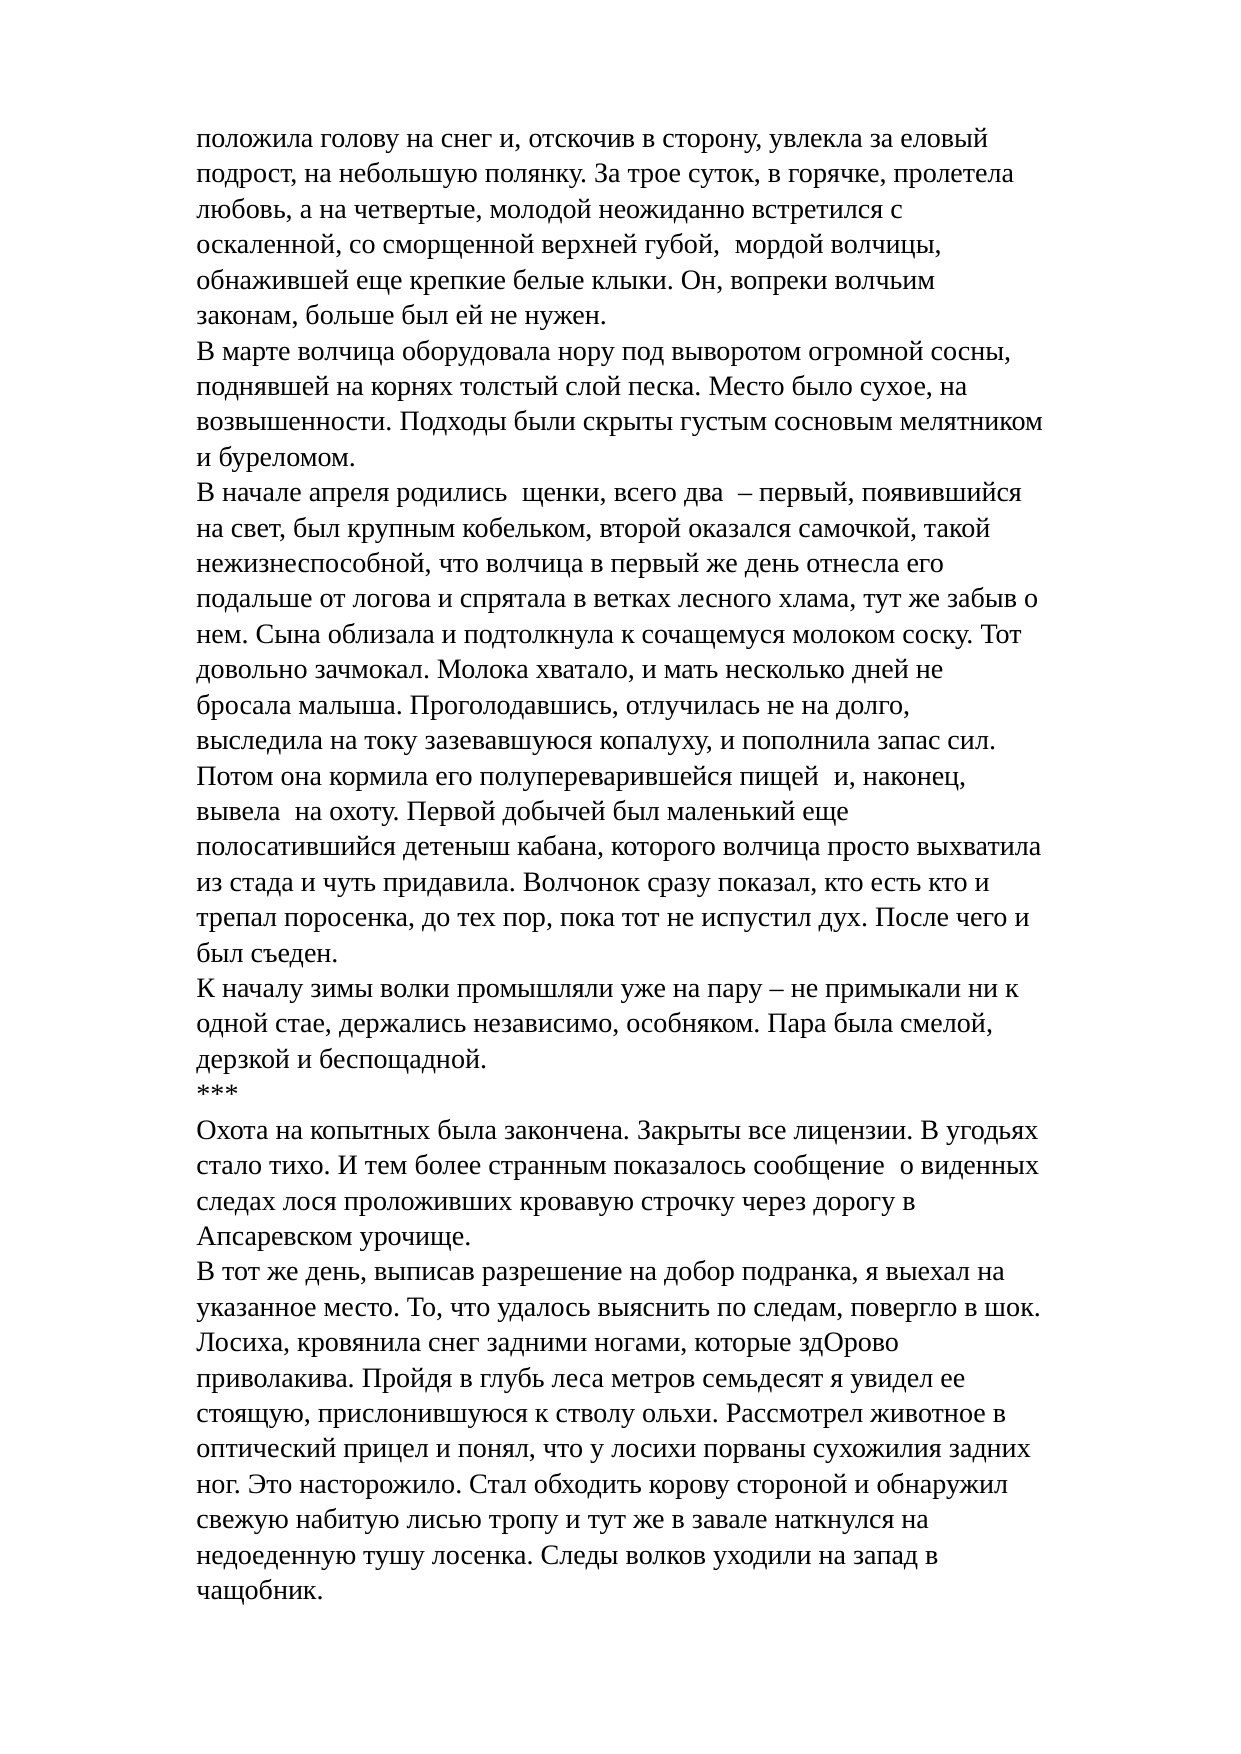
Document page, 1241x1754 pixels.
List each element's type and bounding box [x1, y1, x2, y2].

text [196, 118, 1044, 1606]
